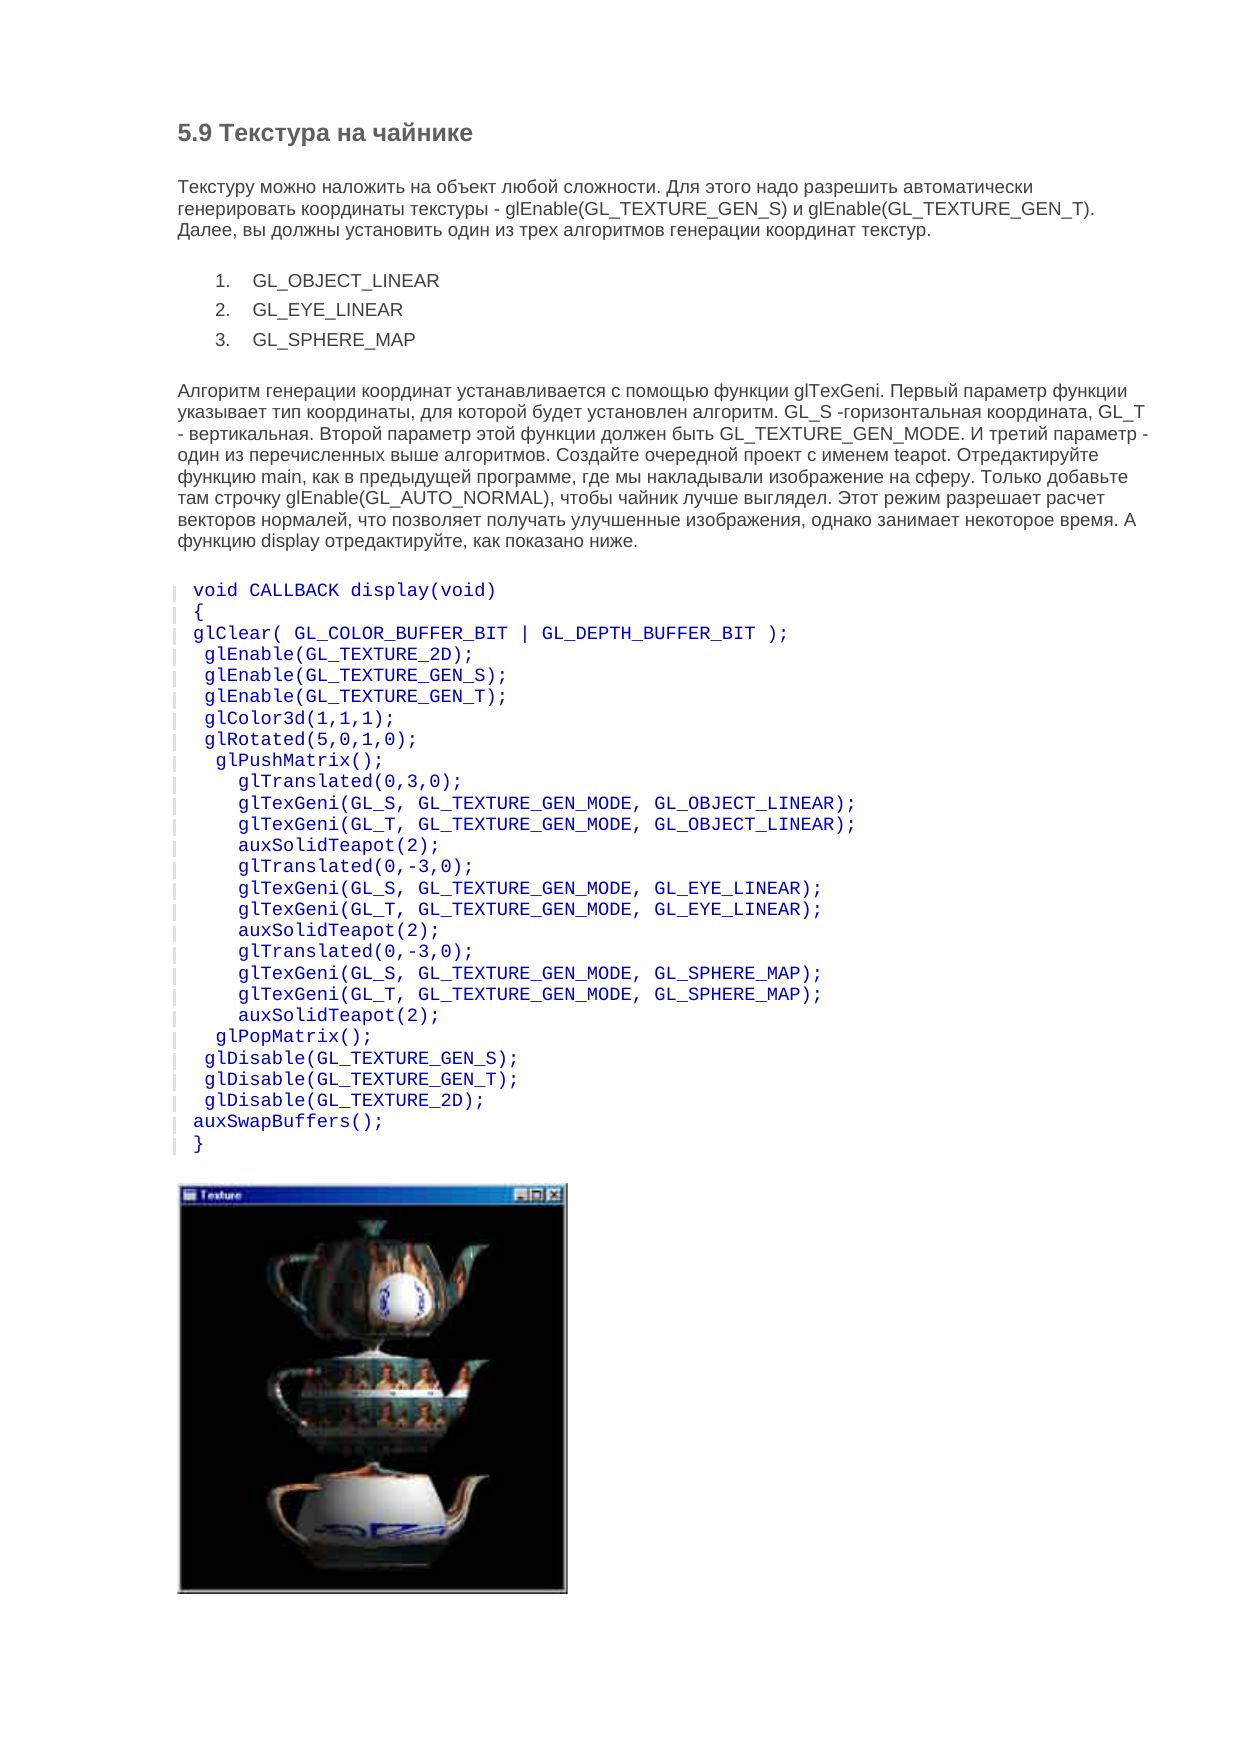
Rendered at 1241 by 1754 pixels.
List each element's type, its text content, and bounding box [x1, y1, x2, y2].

text auxSolidTeapot(2); [173, 1006, 1152, 1027]
text Алгоритм генерации координат устанавливается с помощью функции glTexGeni. Первый параметр функции указывает тип координаты, для которой будет установлен алгоритм. GL_S -горизонтальная координата, GL_T - вертикальная. Второй параметр этой функции должен быть GL_TEXTURE_GEN_MODE. И третий параметр - один из перечисленных выше алгоритмов. Создайте очередной проект с именем teapot. Отредактируйте функцию main, как в предыдущей программе, где мы накладывали изображение на сферу. Только добавьте там строчку glEnable(GL_AUTO_NORMAL), чтобы чайник лучше выглядел. Этот режим разрешает расчет векторов нормалей, что позволяет получать улучшенные изображения, однако занимает некоторое время. А функцию display отредактируйте, как показано ниже. [177, 379, 1152, 552]
text { [173, 602, 1152, 623]
text glDisable(GL_TEXTURE_GEN_T); [173, 1070, 1152, 1091]
picture [177, 1183, 568, 1594]
text glClear( GL_COLOR_BUFFER_BIT | GL_DEPTH_BUFFER_BIT ); [173, 623, 1152, 645]
text 5.9 Текстура на чайнике [177, 118, 1152, 147]
text } [173, 1133, 1152, 1155]
text glTexGeni(GL_S, GL_TEXTURE_GEN_MODE, GL_EYE_LINEAR); [173, 878, 1152, 900]
text glTranslated(0,-3,0); [173, 942, 1152, 963]
text glColor3d(1,1,1); [173, 708, 1152, 730]
text Текстуру можно наложить на объект любой сложности. Для этого надо разрешить автоматически генерировать координаты текстуры - glEnable(GL_TEXTURE_GEN_S) и glEnable(GL_TEXTURE_GEN_T). Далее, вы должны установить один из трех алгоритмов генерации координат текстур. [177, 176, 1152, 241]
text glPopMatrix(); [173, 1027, 1152, 1048]
text glTranslated(0,3,0); [173, 772, 1152, 793]
text auxSwapBuffers(); [173, 1112, 1152, 1133]
text glDisable(GL_TEXTURE_GEN_S); [173, 1048, 1152, 1070]
text glRotated(5,0,1,0); [173, 730, 1152, 751]
text glTexGeni(GL_S, GL_TEXTURE_GEN_MODE, GL_SPHERE_MAP); [173, 963, 1152, 985]
text glTexGeni(GL_T, GL_TEXTURE_GEN_MODE, GL_EYE_LINEAR); [173, 900, 1152, 921]
text glEnable(GL_TEXTURE_GEN_T); [173, 687, 1152, 708]
text glTexGeni(GL_T, GL_TEXTURE_GEN_MODE, GL_OBJECT_LINEAR); [173, 815, 1152, 836]
text auxSolidTeapot(2); [173, 836, 1152, 857]
text auxSolidTeapot(2); [173, 921, 1152, 942]
text glTexGeni(GL_S, GL_TEXTURE_GEN_MODE, GL_OBJECT_LINEAR); [173, 793, 1152, 815]
text glTexGeni(GL_T, GL_TEXTURE_GEN_MODE, GL_SPHERE_MAP); [173, 985, 1152, 1006]
text glPushMatrix(); [173, 751, 1152, 772]
list GL_SPHERE_MAP [215, 329, 1152, 350]
text glEnable(GL_TEXTURE_GEN_S); [173, 666, 1152, 687]
text glDisable(GL_TEXTURE_2D); [173, 1091, 1152, 1112]
text void CALLBACK display(void) [173, 581, 1152, 602]
list GL_OBJECT_LINEAR [215, 270, 1152, 291]
text glEnable(GL_TEXTURE_2D); [173, 645, 1152, 666]
text glTranslated(0,-3,0); [173, 857, 1152, 878]
list GL_EYE_LINEAR [215, 299, 1152, 321]
